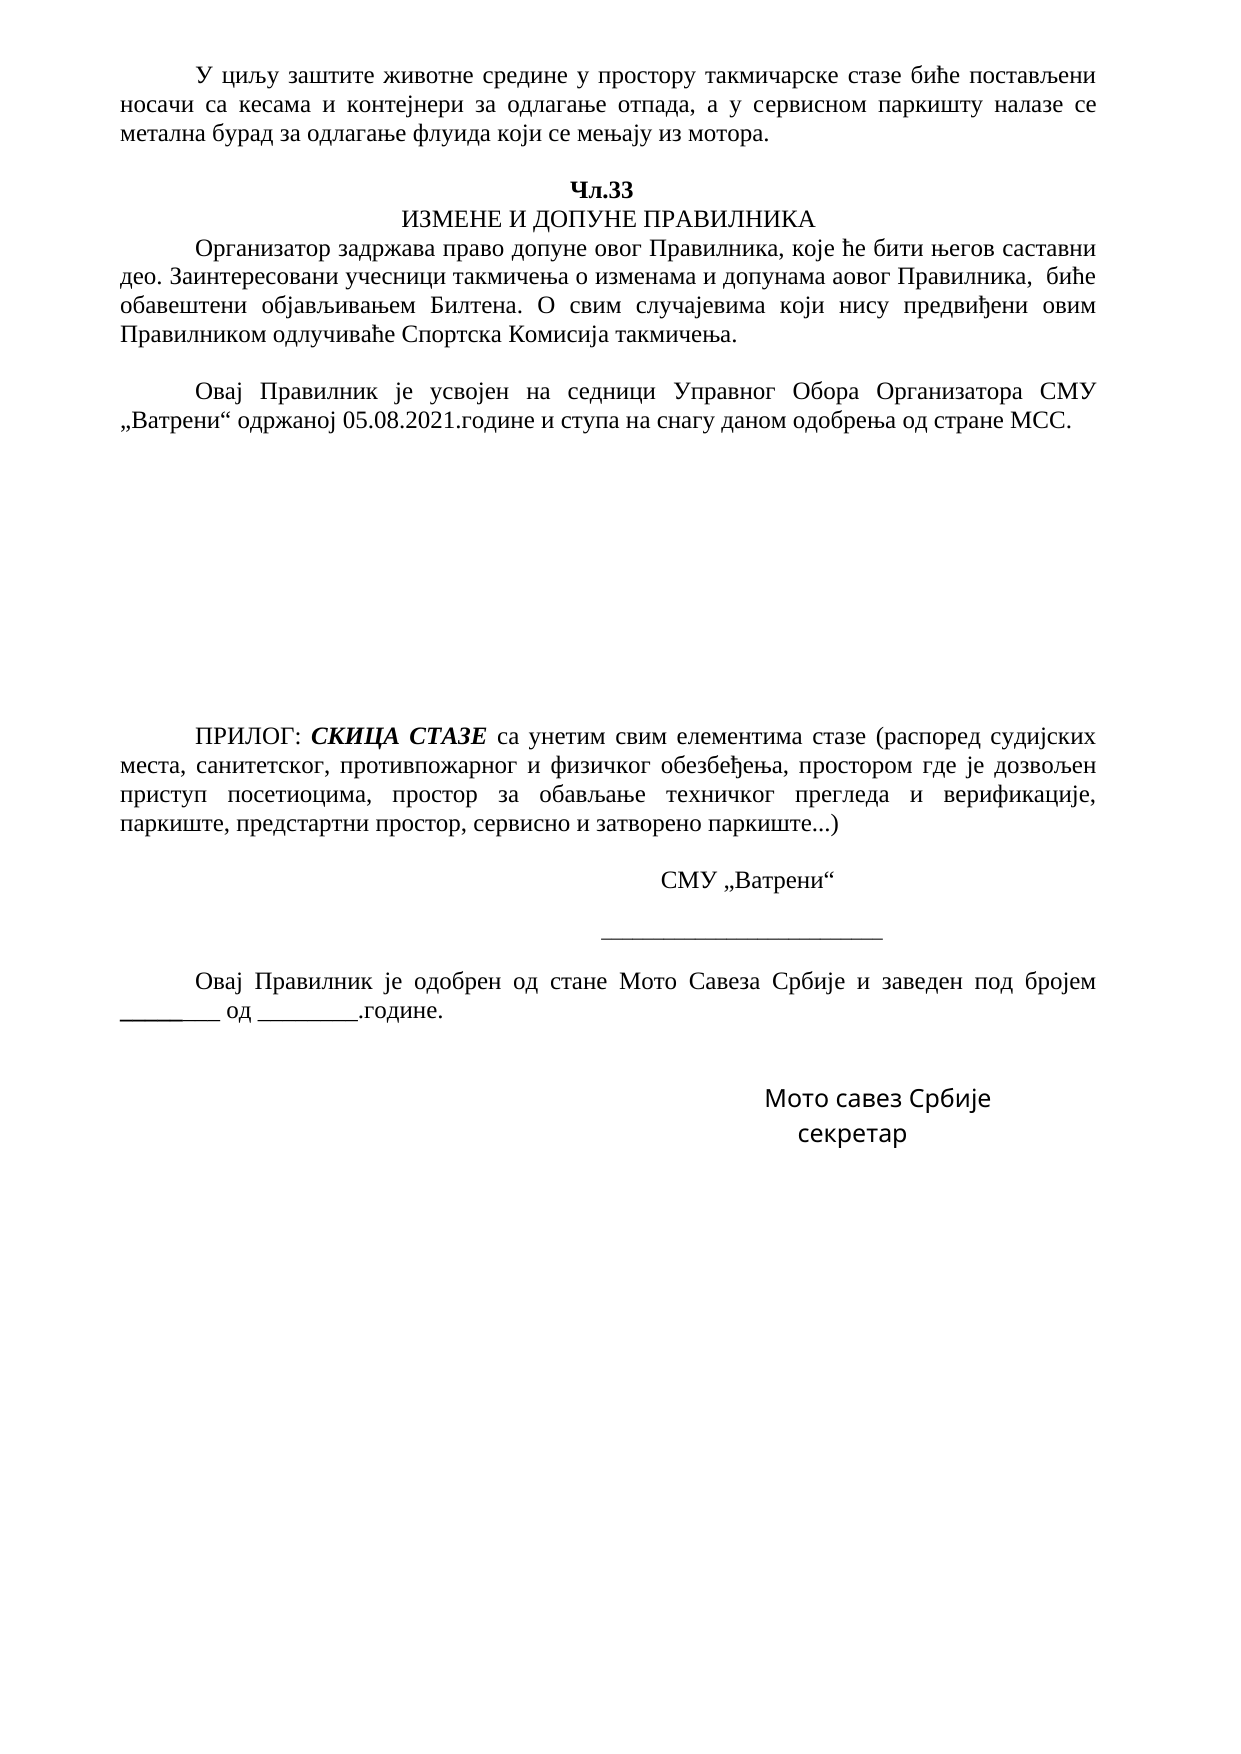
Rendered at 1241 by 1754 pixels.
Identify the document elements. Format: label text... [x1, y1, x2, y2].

text Овај Правилник је усвојен на седници Управног Обора Организатора СМУ „Ватрени“ одржаној 05.08.2021.године и ступа на снагу даном одобрења од стране МСС. [120, 376, 1097, 434]
text Организатор задржава право допуне овог Правилника, које ће бити његов саставни део. Заинтересовани учесници такмичења о изменама и допунама аовог Правилника, биће обавештени објављивањем Билтена. О свим случајевима који нису предвиђени овим Правилником одлучиваће Спортска Комисија такмичења. [120, 233, 1097, 348]
text Мото савез Србије [645, 1081, 1097, 1115]
text У циљу заштите животне средине у простору такмичарске стазе биће постављени носачи са кесама и контејнери за одлагање отпада, а у сервисном паркишту налазе се метална бурад за одлагање флуида који се мењају из мотора. [120, 60, 1097, 146]
text ___________________________ [120, 918, 1097, 942]
text Овај Правилник је одобрен од стане Мото Савеза Србије и заведен под бројем ________ од ________.године. [120, 966, 1097, 1024]
text ИЗМЕНЕ И ДОПУНЕ ПРАВИЛНИКА [120, 204, 1097, 233]
text ПРИЛОГ: СКИЦА СТАЗЕ са унетим свим елементима стазе (распоред судијских места, санитетског, противпожарног и физичког обезбеђења, простором где је дозвољен приступ посетиоцима, простор за обављање техничког прегледа и верификације, паркиште, предстартни простор, сервисно и затворено паркиште...) [120, 721, 1097, 836]
text Чл.33 [495, 175, 1097, 204]
text СМУ „Ватрени“ [120, 865, 1097, 894]
text секретар [193, 1115, 1097, 1149]
